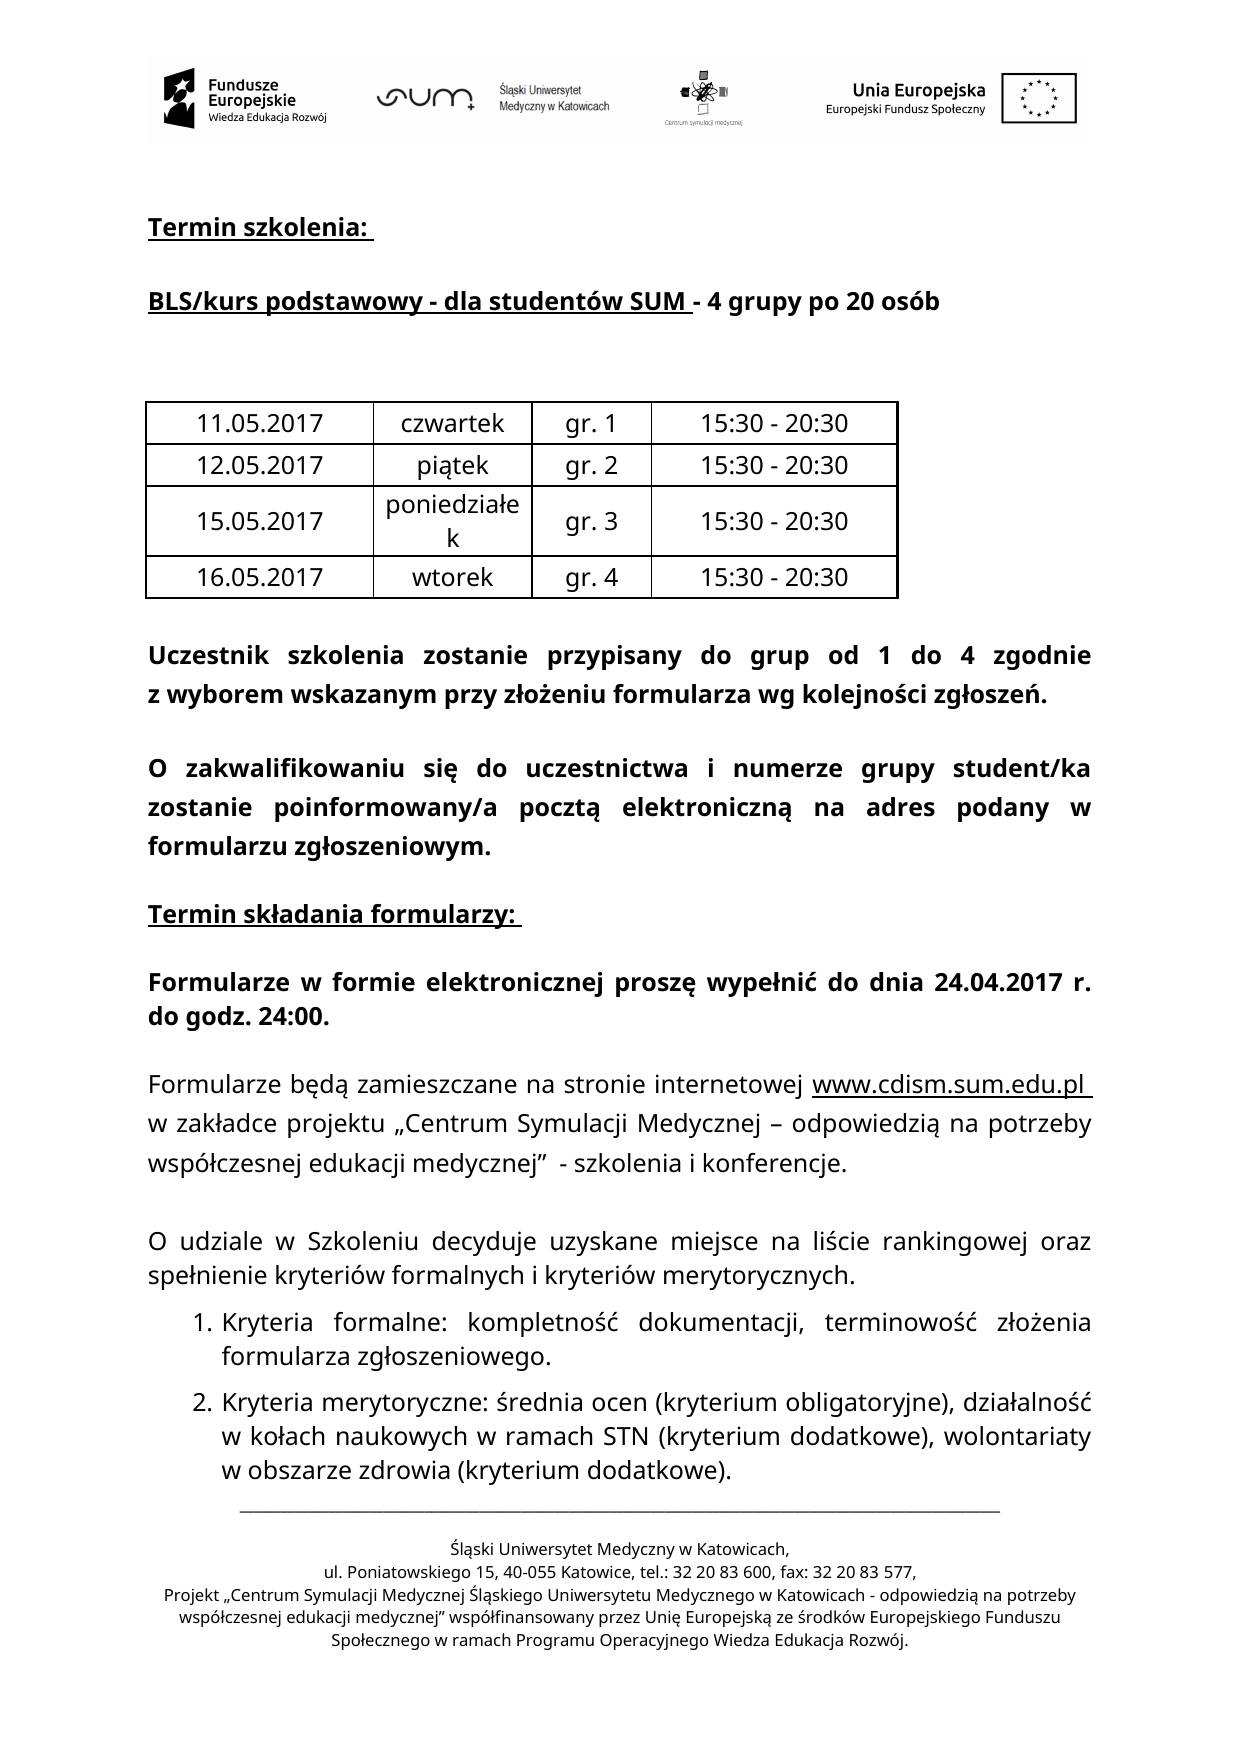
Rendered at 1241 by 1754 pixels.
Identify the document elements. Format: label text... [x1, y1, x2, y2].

list O udziale w Szkoleniu decyduje uzyskane miejsce na liście rankingowej oraz spełnienie kryteriów formalnych i kryteriów merytorycznych. [148, 1223, 1093, 1292]
text Formularze w formie elektronicznej proszę wypełnić do dnia 24.04.2017 r. do godz. 24:00. [148, 965, 1093, 1033]
subtitle O zakwalifikowaniu się do uczestnictwa i numerze grupy student/ka zostanie poinformowany/a pocztą elektroniczną na adres podany w formularzu zgłoszeniowym. [148, 750, 1093, 863]
table_header czwartek [374, 403, 531, 443]
table_cell gr. 2 [533, 445, 651, 484]
list 2. Kryteria merytoryczne: średnia ocen (kryterium obligatoryjne), działalność w kołach naukowych w ramach STN (kryterium dodatkowe), wolontariaty w obszarze zdrowia (kryterium dodatkowe). [192, 1385, 1093, 1487]
table_cell wtorek [374, 557, 531, 597]
table_cell 16.05.2017 [147, 557, 373, 597]
table_cell 12.05.2017 [147, 445, 373, 484]
table_cell poniedziałek [374, 487, 531, 555]
subtitle Uczestnik szkolenia zostanie przypisany do grup od 1 do 4 zgodnie z wyborem wskazanym przy złożeniu formularza wg kolejności zgłoszeń. [148, 638, 1093, 711]
table_cell 15:30 - 20:30 [652, 445, 896, 484]
table_cell gr. 3 [533, 487, 651, 555]
text Termin szkolenia: [148, 210, 1093, 244]
table_cell 15:30 - 20:30 [652, 487, 896, 555]
table_cell gr. 4 [533, 557, 651, 597]
text BLS/kurs podstawowy - dla studentów SUM - 4 grupy po 20 osób [148, 283, 1093, 317]
table_cell 15.05.2017 [147, 487, 373, 555]
table_cell 15:30 - 20:30 [652, 557, 896, 597]
table_header 15:30 - 20:30 [652, 403, 896, 443]
text Formularze będą zamieszczane na stronie internetowej www.cdism.sum.edu.pl w zakładce projektu „Centrum Symulacji Medycznej – odpowiedzią na potrzeby współczesnej edukacji medycznej” - szkolenia i konferencje. [148, 1067, 1093, 1179]
picture [147, 53, 1092, 143]
table_cell piątek [374, 445, 531, 484]
table_header 11.05.2017 [147, 403, 373, 443]
list 1. Kryteria formalne: kompletność dokumentacji, terminowość złożenia formularza zgłoszeniowego. [192, 1304, 1093, 1372]
text Termin składania formularzy: [148, 897, 1093, 931]
table_header gr. 1 [533, 403, 651, 443]
